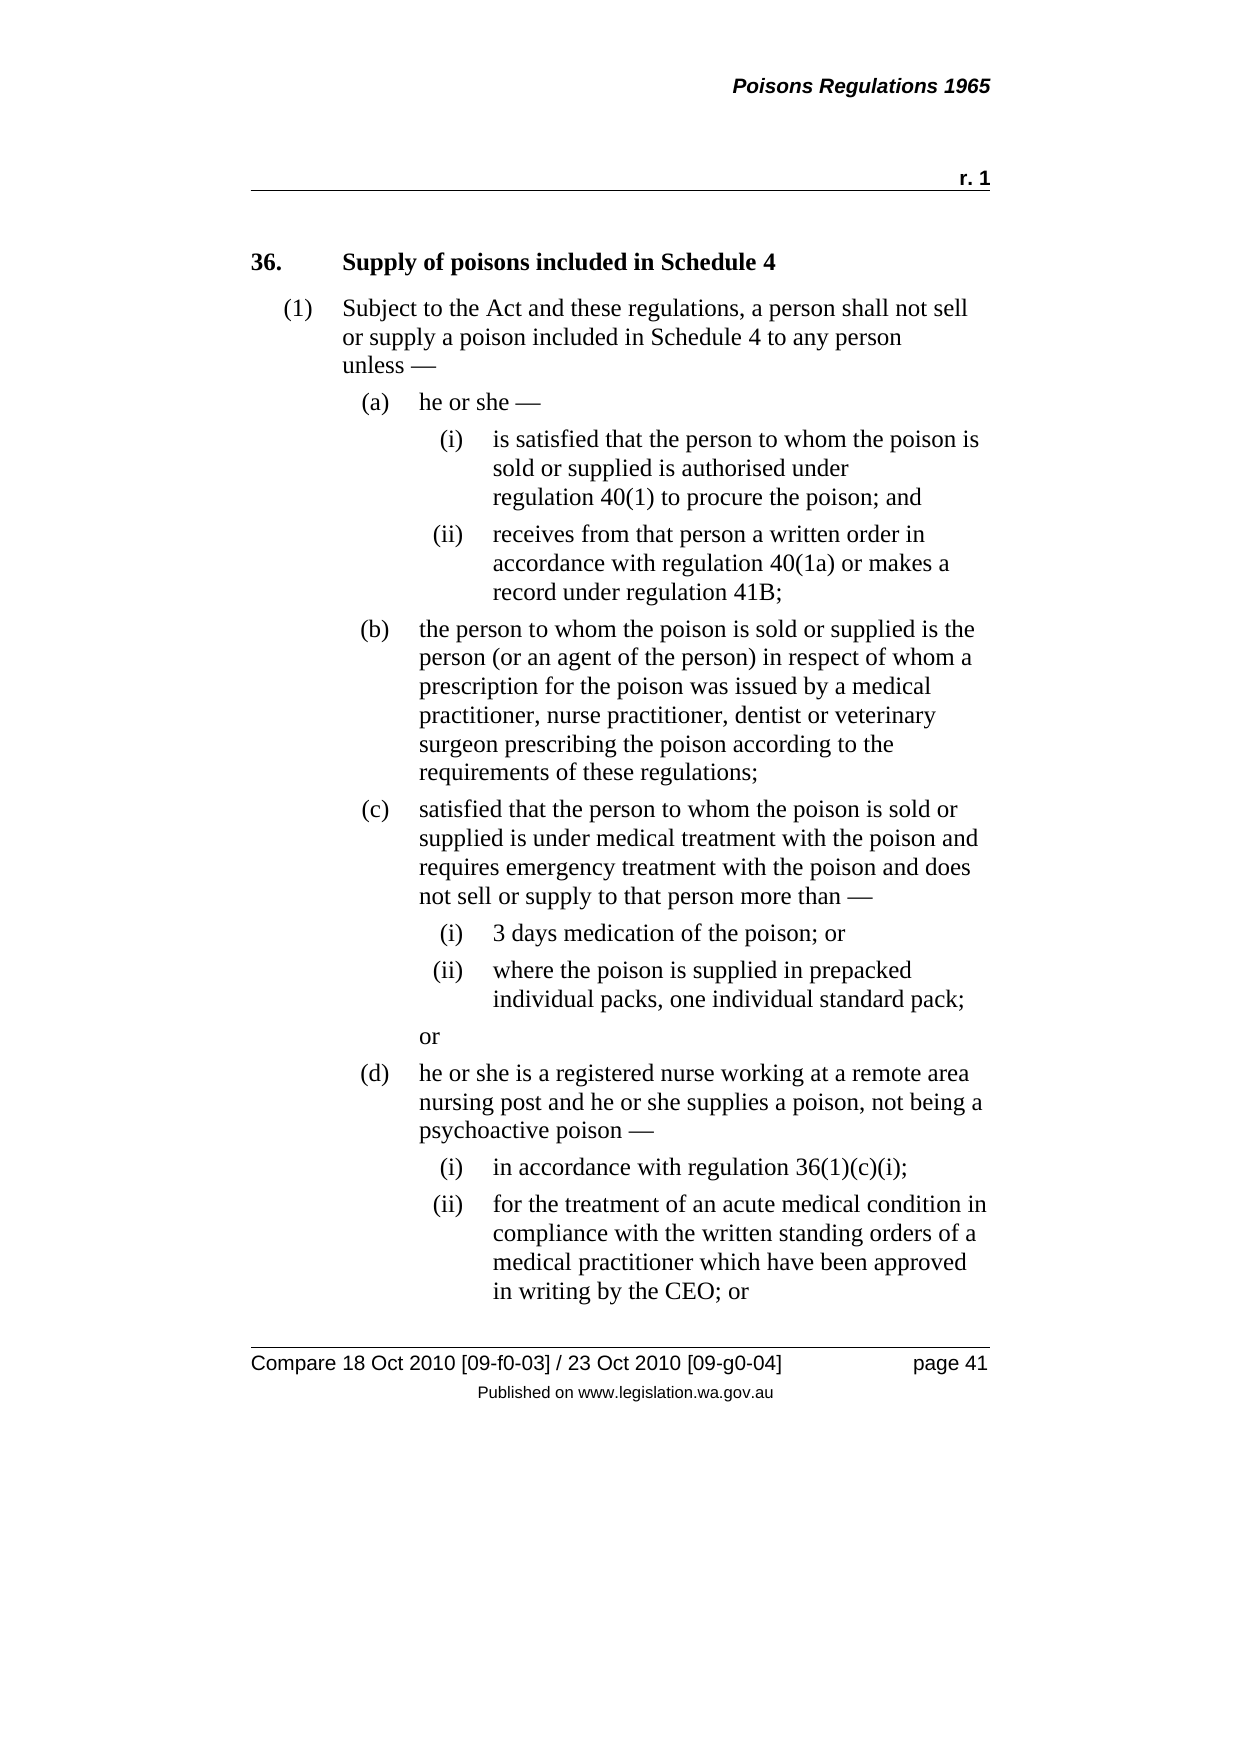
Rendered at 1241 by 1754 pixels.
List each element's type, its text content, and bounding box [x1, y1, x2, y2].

text (b) the person to whom the poison is sold or supplied is the person (or an agent of the person) in respect of whom a prescription for the poison was issued by a medical practitioner, nurse practitioner, dentist or veterinary surgeon prescribing the poison according to the requirements of these regulations; [251, 614, 990, 786]
text or [251, 1021, 990, 1049]
text (d) he or she is a registered nurse working at a remote area nursing post and he or she supplies a poison, not being a psychoactive poison — [251, 1058, 990, 1144]
text (ii) where the poison is supplied in prepacked individual packs, one individual standard pack; [251, 955, 990, 1012]
subtitle 36. Supply of poisons included in Schedule 4 [251, 247, 990, 276]
text (1) Subject to the Act and these regulations, a person shall not sell or supply a poison included in Schedule 4 to any person unless — [251, 293, 990, 379]
text (i) in accordance with regulation 36(1)(c)(i); [251, 1152, 990, 1181]
text (ii) for the treatment of an acute medical condition in compliance with the written standing orders of a medical practitioner which have been approved in writing by the CEO; or [251, 1189, 990, 1304]
text (a) he or she — [251, 387, 990, 416]
text (c) satisfied that the person to whom the poison is sold or supplied is under medical treatment with the poison and requires emergency treatment with the poison and does not sell or supply to that person more than — [251, 794, 990, 909]
text (ii) receives from that person a written order in accordance with regulation 40(1a) or makes a record under regulation 41B; [251, 519, 990, 605]
text (i) 3 days medication of the poison; or [251, 918, 990, 947]
text (i) is satisfied that the person to whom the poison is sold or supplied is authorised under regulation 40(1) to procure the poison; and [251, 424, 990, 511]
